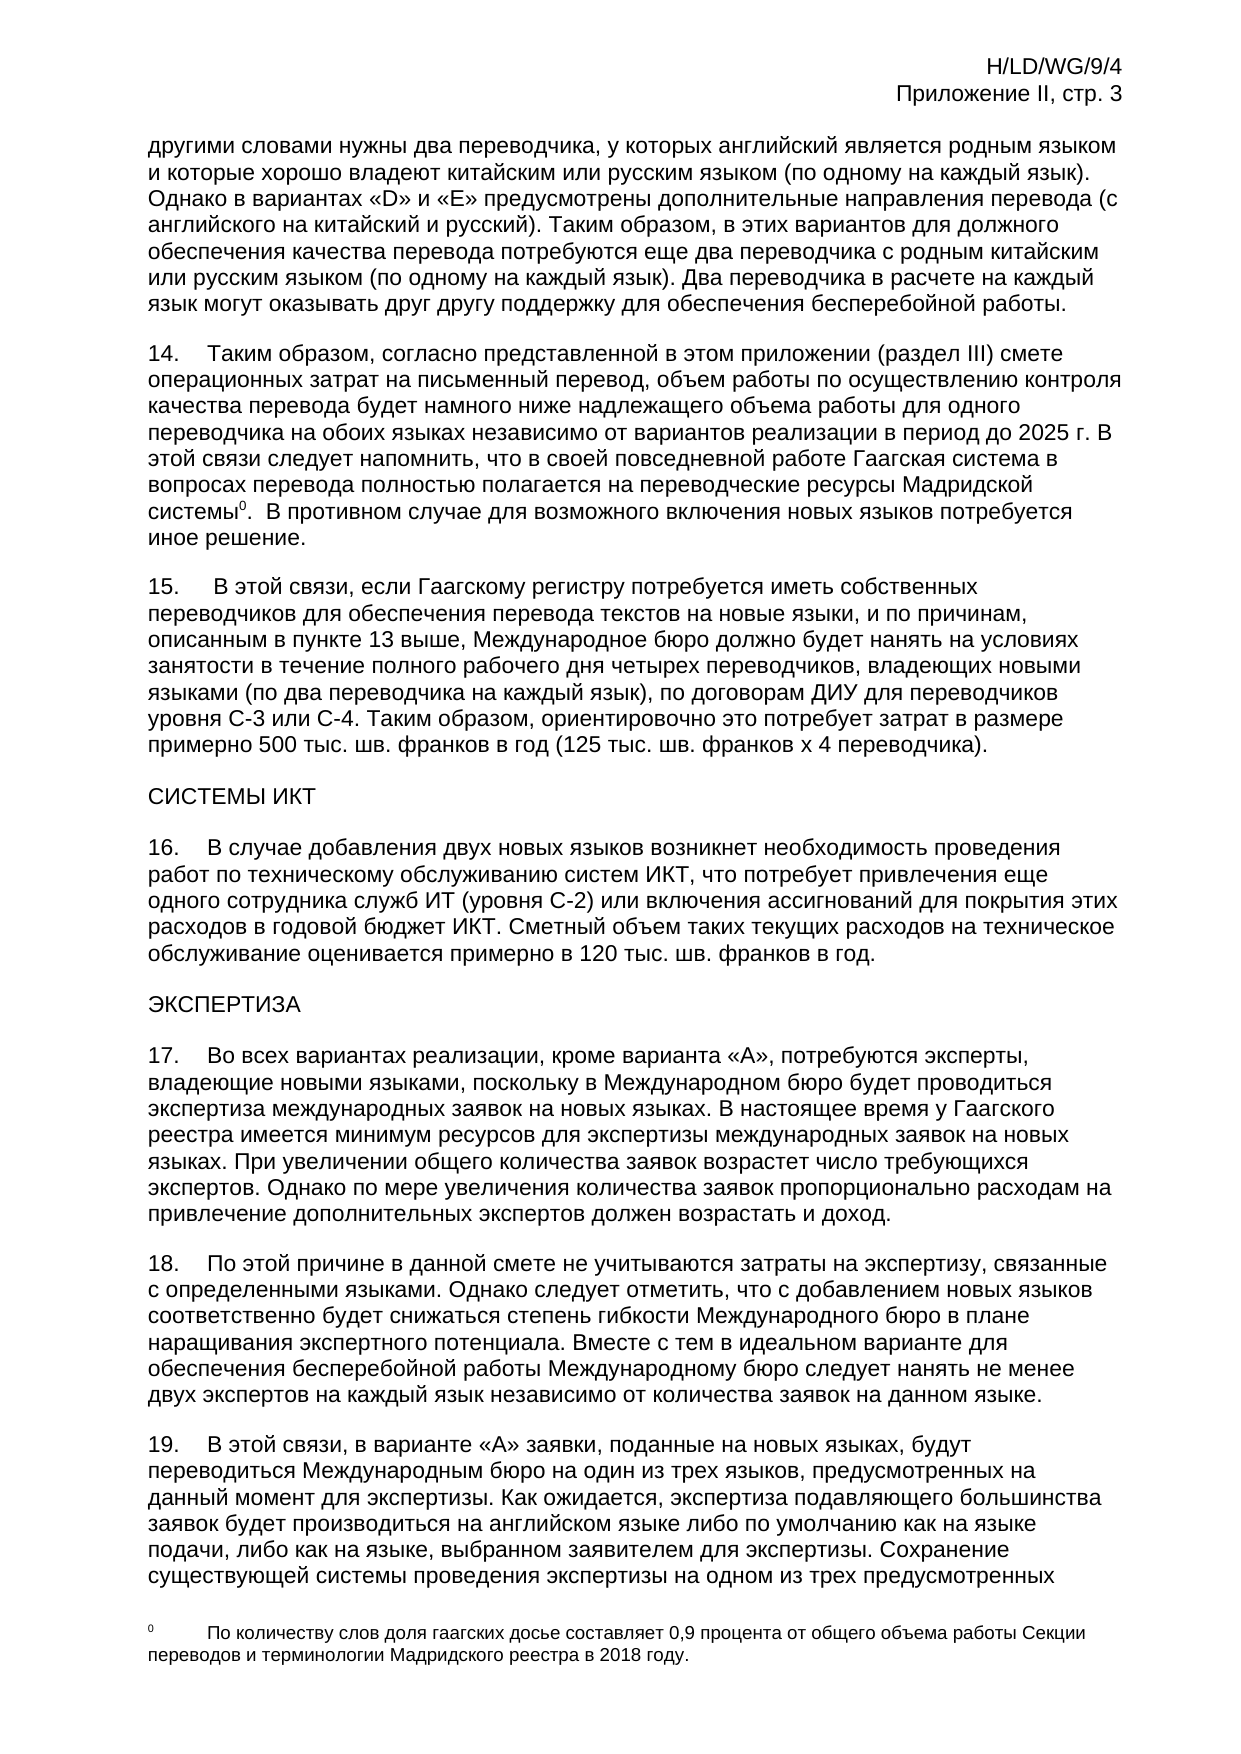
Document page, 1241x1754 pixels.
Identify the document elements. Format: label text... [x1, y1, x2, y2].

text В случае добавления двух новых языков возникнет необходимость проведения работ по техническому обслуживанию систем ИКТ, что потребует привлечения еще одного сотрудника служб ИТ (уровня С-2) или включения ассигнований для покрытия этих расходов в годовой бюджет ИКТ. Сметный объем таких текущих расходов на техническое обслуживание оценивается примерно в 120 тыс. шв. франков в год. [148, 834, 1122, 966]
subtitle ЭКСПЕРТИЗА [148, 991, 1122, 1017]
subtitle СИСТЕМЫ ИКТ [148, 783, 1122, 809]
text Во всех вариантах реализации, кроме варианта «А», потребуются эксперты, владеющие новыми языками, поскольку в Международном бюро будет проводиться экспертиза международных заявок на новых языках. В настоящее время у Гаагского реестра имеется минимум ресурсов для экспертизы международных заявок на новых языках. При увеличении общего количества заявок возрастет число требующихся экспертов. Однако по мере увеличения количества заявок пропорционально расходам на привлечение дополнительных экспертов должен возрастать и доход. [148, 1042, 1122, 1227]
list Таким образом, согласно представленной в этом приложении (раздел III) смете операционных затрат на письменный перевод, объем работы по осуществлению контроля качества перевода будет намного ниже надлежащего объема работы для одного переводчика на обоих языках независимо от вариантов реализации в период до 2025 г. В этой связи следует напомнить, что в своей повседневной работе Гаагская система в вопросах перевода полностью полагается на переводческие ресурсы Мадридской системы. В противном случае для возможного включения новых языков потребуется иное решение. [148, 339, 1122, 550]
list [148, 132, 1122, 317]
text В этой связи, если Гаагскому регистру потребуется иметь собственных переводчиков для обеспечения перевода текстов на новые языки, и по причинам, описанным в пункте 13 выше, Международное бюро должно будет нанять на условиях занятости в течение полного рабочего дня четырех переводчиков, владеющих новыми языками (по два переводчика на каждый язык), по договорам ДИУ для переводчиков уровня С-3 или С-4. Таким образом, ориентировочно это потребует затрат в размере примерно 500 тыс. шв. франков в год (125 тыс. шв. франков x 4 переводчика). [148, 573, 1122, 758]
text По этой причине в данной смете не учитываются затраты на экспертизу, связанные с определенными языками. Однако следует отметить, что с добавлением новых языков соответственно будет снижаться степень гибкости Международного бюро в плане наращивания экспертного потенциала. Вместе с тем в идеальном варианте для обеспечения бесперебойной работы Международному бюро следует нанять не менее двух экспертов на каждый язык независимо от количества заявок на данном языке. [148, 1250, 1122, 1408]
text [148, 1431, 1122, 1589]
